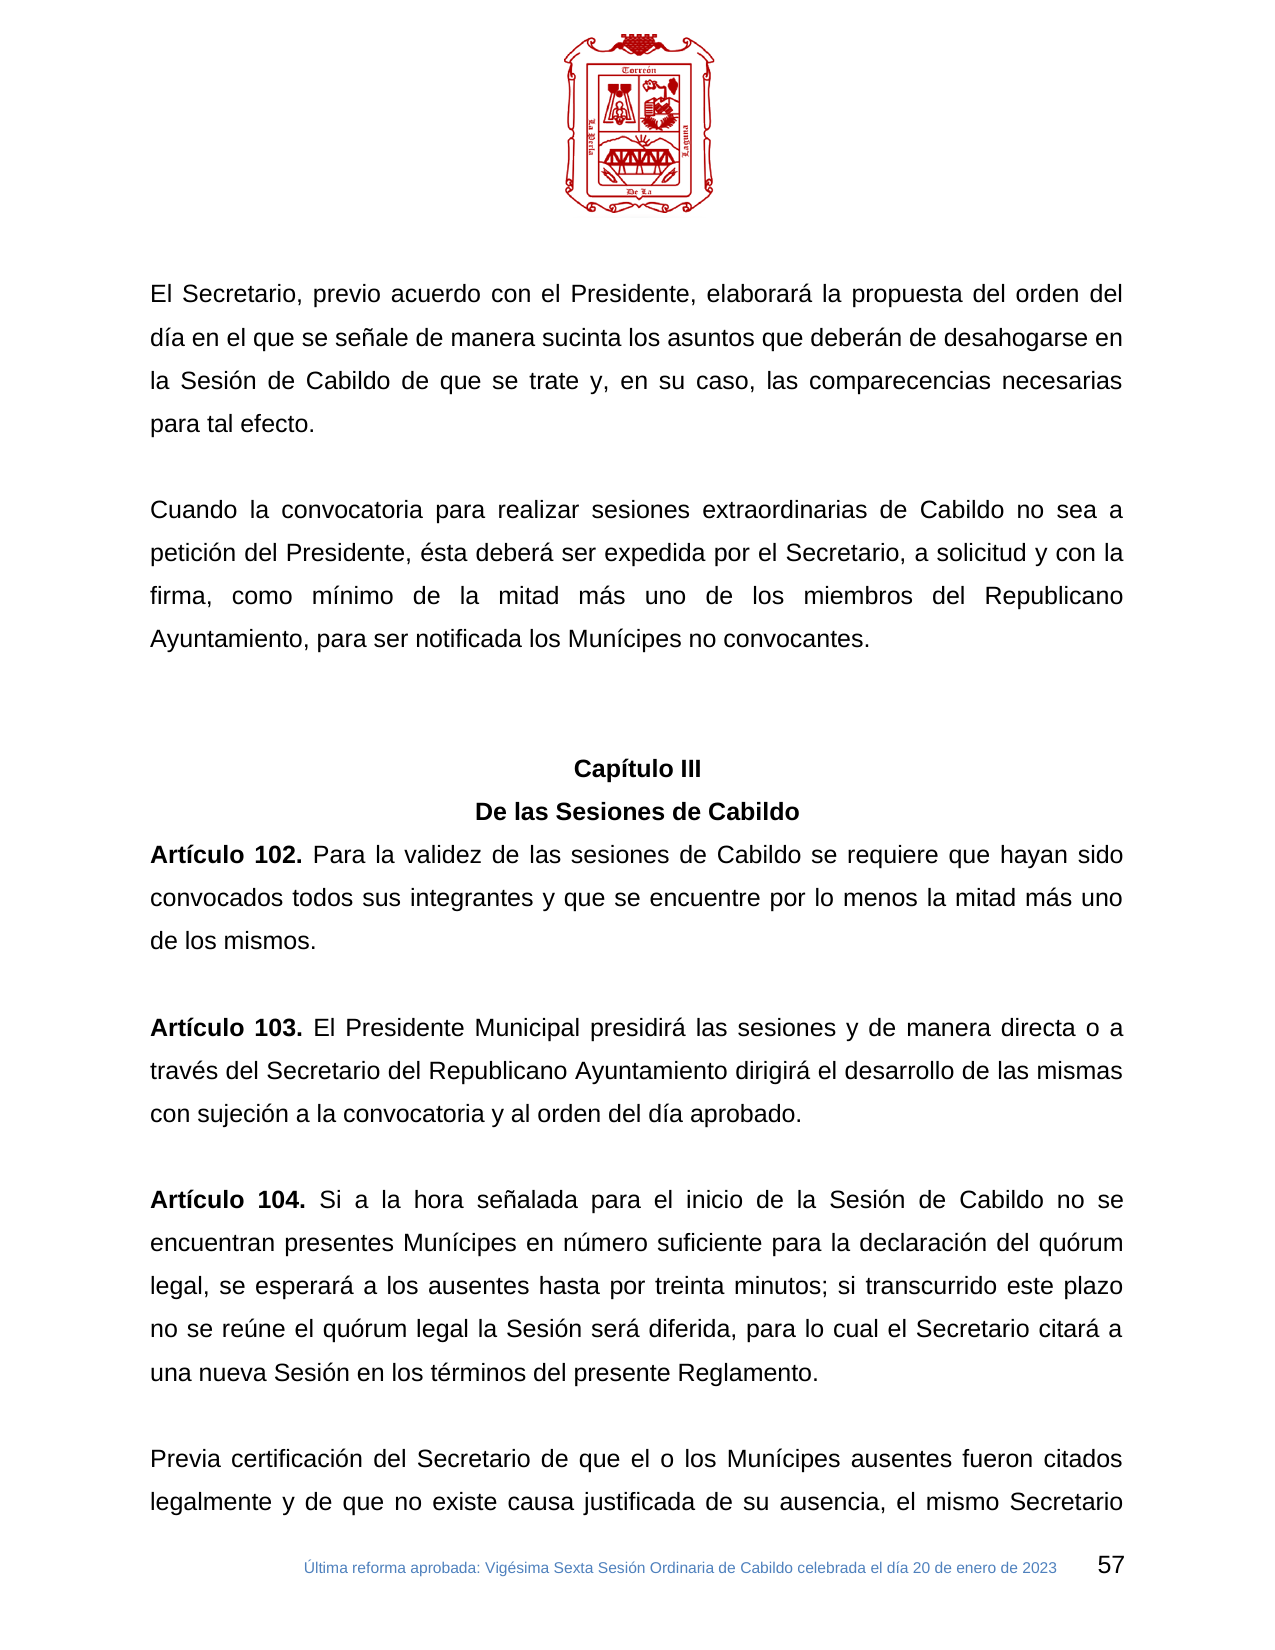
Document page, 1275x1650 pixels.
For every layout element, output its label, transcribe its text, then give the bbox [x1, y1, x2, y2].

text Cuando la convocatoria para realizar sesiones extraordinarias de Cabildo no sea a petición del Presidente, ésta deberá ser expedida por el Secretario, a solicitud y con la firma, como mínimo de la mitad más uno de los miembros del Republicano Ayuntamiento, para ser notificada los Munícipes no convocantes. [150, 495, 1125, 653]
picture [540, 28, 735, 218]
text Artículo 102. Para la validez de las sesiones de Cabildo se requiere que hayan sido convocados todos sus integrantes y que se encuentre por lo menos la mitad más uno de los mismos. [150, 840, 1125, 955]
text De las Sesiones de Cabildo [150, 797, 1125, 826]
text El Secretario, previo acuerdo con el Presidente, elaborará la propuesta del orden del día en el que se señale de manera sucinta los asuntos que deberán de desahogarse en la Sesión de Cabildo de que se trate y, en su caso, las comparecencias necesarias para tal efecto. [150, 279, 1125, 438]
text Capítulo III [150, 754, 1125, 783]
text Artículo 103. El Presidente Municipal presidirá las sesiones y de manera directa o a través del Secretario del Republicano Ayuntamiento dirigirá el desarrollo de las mismas con sujeción a la convocatoria y al orden del día aprobado. [150, 1013, 1125, 1128]
text Artículo 104. Si a la hora señalada para el inicio de la Sesión de Cabildo no se encuentran presentes Munícipes en número suficiente para la declaración del quórum legal, se esperará a los ausentes hasta por treinta minutos; si transcurrido este plazo no se reúne el quórum legal la Sesión será diferida, para lo cual el Secretario citará a una nueva Sesión en los términos del presente Reglamento. [150, 1185, 1125, 1386]
